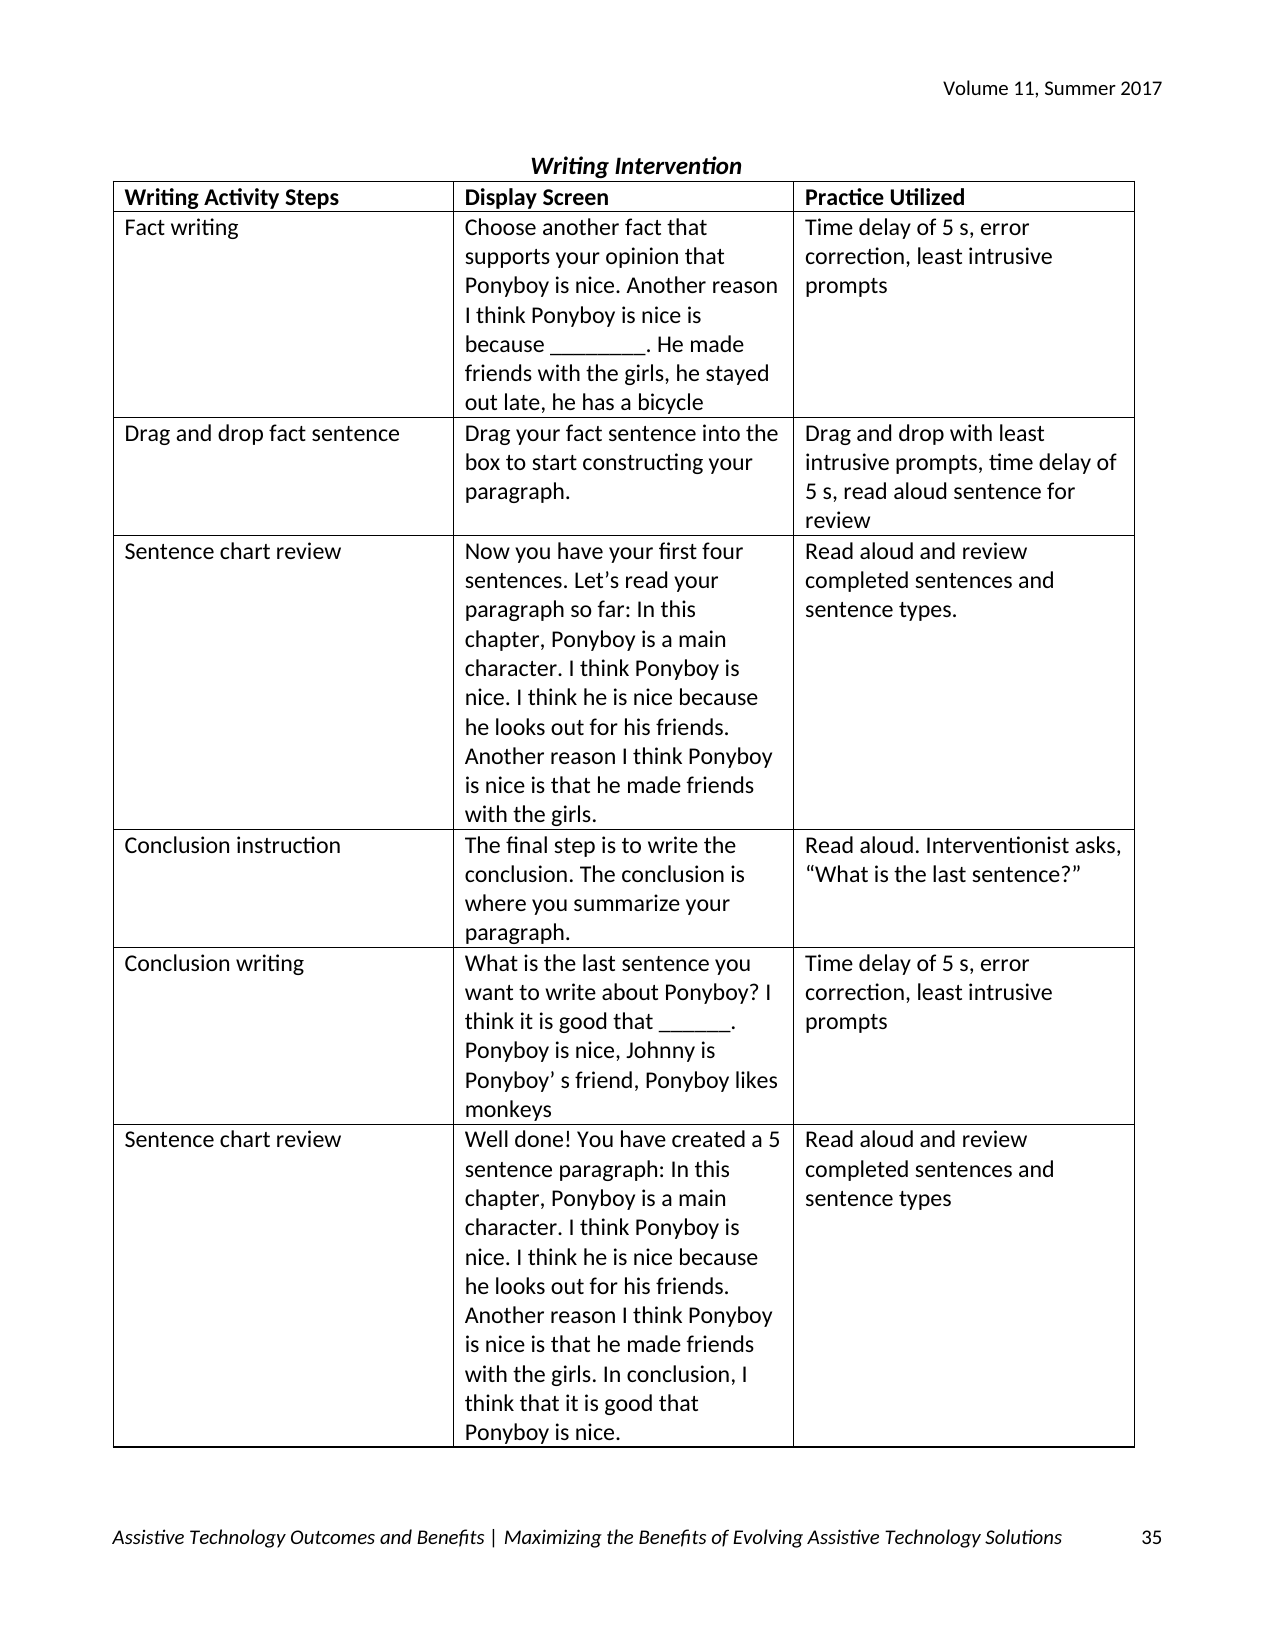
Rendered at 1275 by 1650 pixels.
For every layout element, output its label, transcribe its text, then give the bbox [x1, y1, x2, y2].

table_cell The final step is to write the conclusion. The conclusion is where you summarize your paragraph. [454, 830, 793, 947]
table_cell Drag and drop with least intrusive prompts, time delay of 5 s, read aloud sentence for review [794, 418, 1134, 535]
table_cell Choose another fact that supports your opinion that Ponyboy is nice. Another reason I think Ponyboy is nice is because ________. He made friends with the girls, he stayed out late, he has a bicycle [454, 212, 793, 417]
table_cell Conclusion instruction [114, 830, 453, 947]
table_header Writing Activity Steps [114, 182, 453, 211]
text Writing Intervention [112, 150, 1162, 181]
table_cell What is the last sentence you want to write about Ponyboy? I think it is good that ______. Ponyboy is nice, Johnny is Ponyboy’ s friend, Ponyboy likes monkeys [454, 948, 793, 1123]
table_cell Read aloud. Interventionist asks, “What is the last sentence?” [794, 830, 1134, 947]
table_cell Time delay of 5 s, error correction, least intrusive prompts [794, 948, 1134, 1123]
table_cell Now you have your first four sentences. Let’s read your paragraph so far: In this chapter, Ponyboy is a main character. I think Ponyboy is nice. I think he is nice because he looks out for his friends. Another reason I think Ponyboy is nice is that he made friends with the girls. [454, 536, 793, 829]
table_cell Fact writing [114, 212, 453, 417]
table_cell Conclusion writing [114, 948, 453, 1123]
table_cell Well done! You have created a 5 sentence paragraph: In this chapter, Ponyboy is a main character. I think Ponyboy is nice. I think he is nice because he looks out for his friends. Another reason I think Ponyboy is nice is that he made friends with the girls. In conclusion, I think that it is good that Ponyboy is nice. [454, 1125, 793, 1446]
table_cell Drag and drop fact sentence [114, 418, 453, 535]
table_cell Read aloud and review completed sentences and sentence types. [794, 536, 1134, 829]
table_header Practice Utilized [794, 182, 1134, 211]
table_header Display Screen [454, 182, 793, 211]
table_cell Time delay of 5 s, error correction, least intrusive prompts [794, 212, 1134, 417]
table_cell Drag your fact sentence into the box to start constructing your paragraph. [454, 418, 793, 535]
table_cell Sentence chart review [114, 536, 453, 829]
table_cell Read aloud and review completed sentences and sentence types [794, 1125, 1134, 1446]
table_cell Sentence chart review [114, 1125, 453, 1446]
